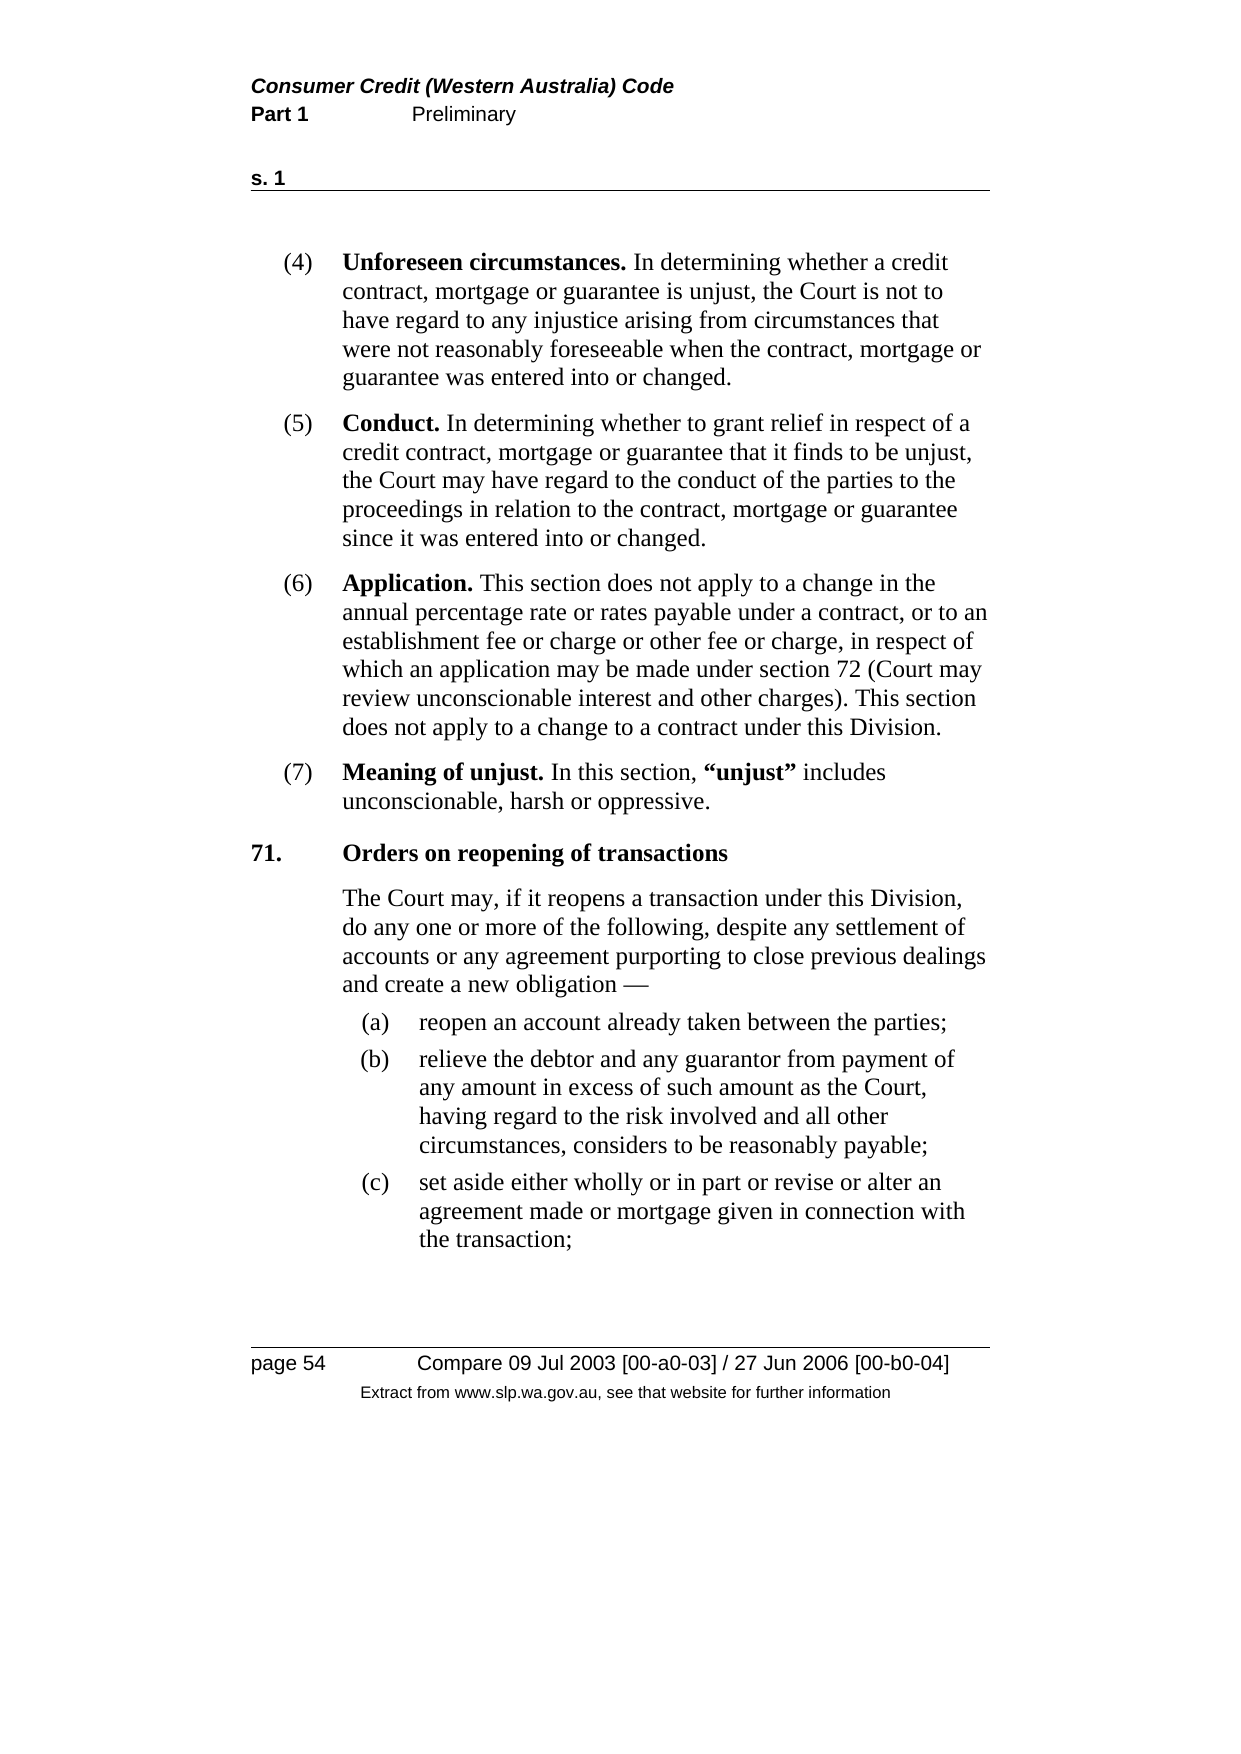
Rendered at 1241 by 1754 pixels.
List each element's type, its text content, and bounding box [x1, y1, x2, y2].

text The Court may, if it reopens a transaction under this Division, do any one or more of the following, despite any settlement of accounts or any agreement purporting to close previous dealings and create a new obligation — [251, 883, 990, 998]
text (a) reopen an account already taken between the parties; [251, 1007, 990, 1035]
text (b) relieve the debtor and any guarantor from payment of any amount in excess of such amount as the Court, having regard to the risk involved and all other circumstances, considers to be reasonably payable; [251, 1044, 990, 1159]
text (5) Conduct. In determining whether to grant relief in respect of a credit contract, mortgage or guarantee that it finds to be unjust, the Court may have regard to the conduct of the parties to the proceedings in relation to the contract, mortgage or guarantee since it was entered into or changed. [251, 408, 990, 552]
text (7) Meaning of unjust. In this section, “unjust” includes unconscionable, harsh or oppressive. [251, 757, 990, 815]
text (c) set aside either wholly or in part or revise or alter an agreement made or mortgage given in connection with the transaction; [251, 1167, 990, 1253]
text (6) Application. This section does not apply to a change in the annual percentage rate or rates payable under a contract, or to an establishment fee or charge or other fee or charge, in respect of which an application may be made under section 72 (Court may review unconscionable interest and other charges). This section does not apply to a change to a contract under this Division. [251, 568, 990, 741]
text (4) Unforeseen circumstances. In determining whether a credit contract, mortgage or guarantee is unjust, the Court is not to have regard to any injustice arising from circumstances that were not reasonably foreseeable when the contract, mortgage or guarantee was entered into or changed. [251, 247, 990, 391]
subtitle 71. Orders on reopening of transactions [251, 838, 990, 867]
